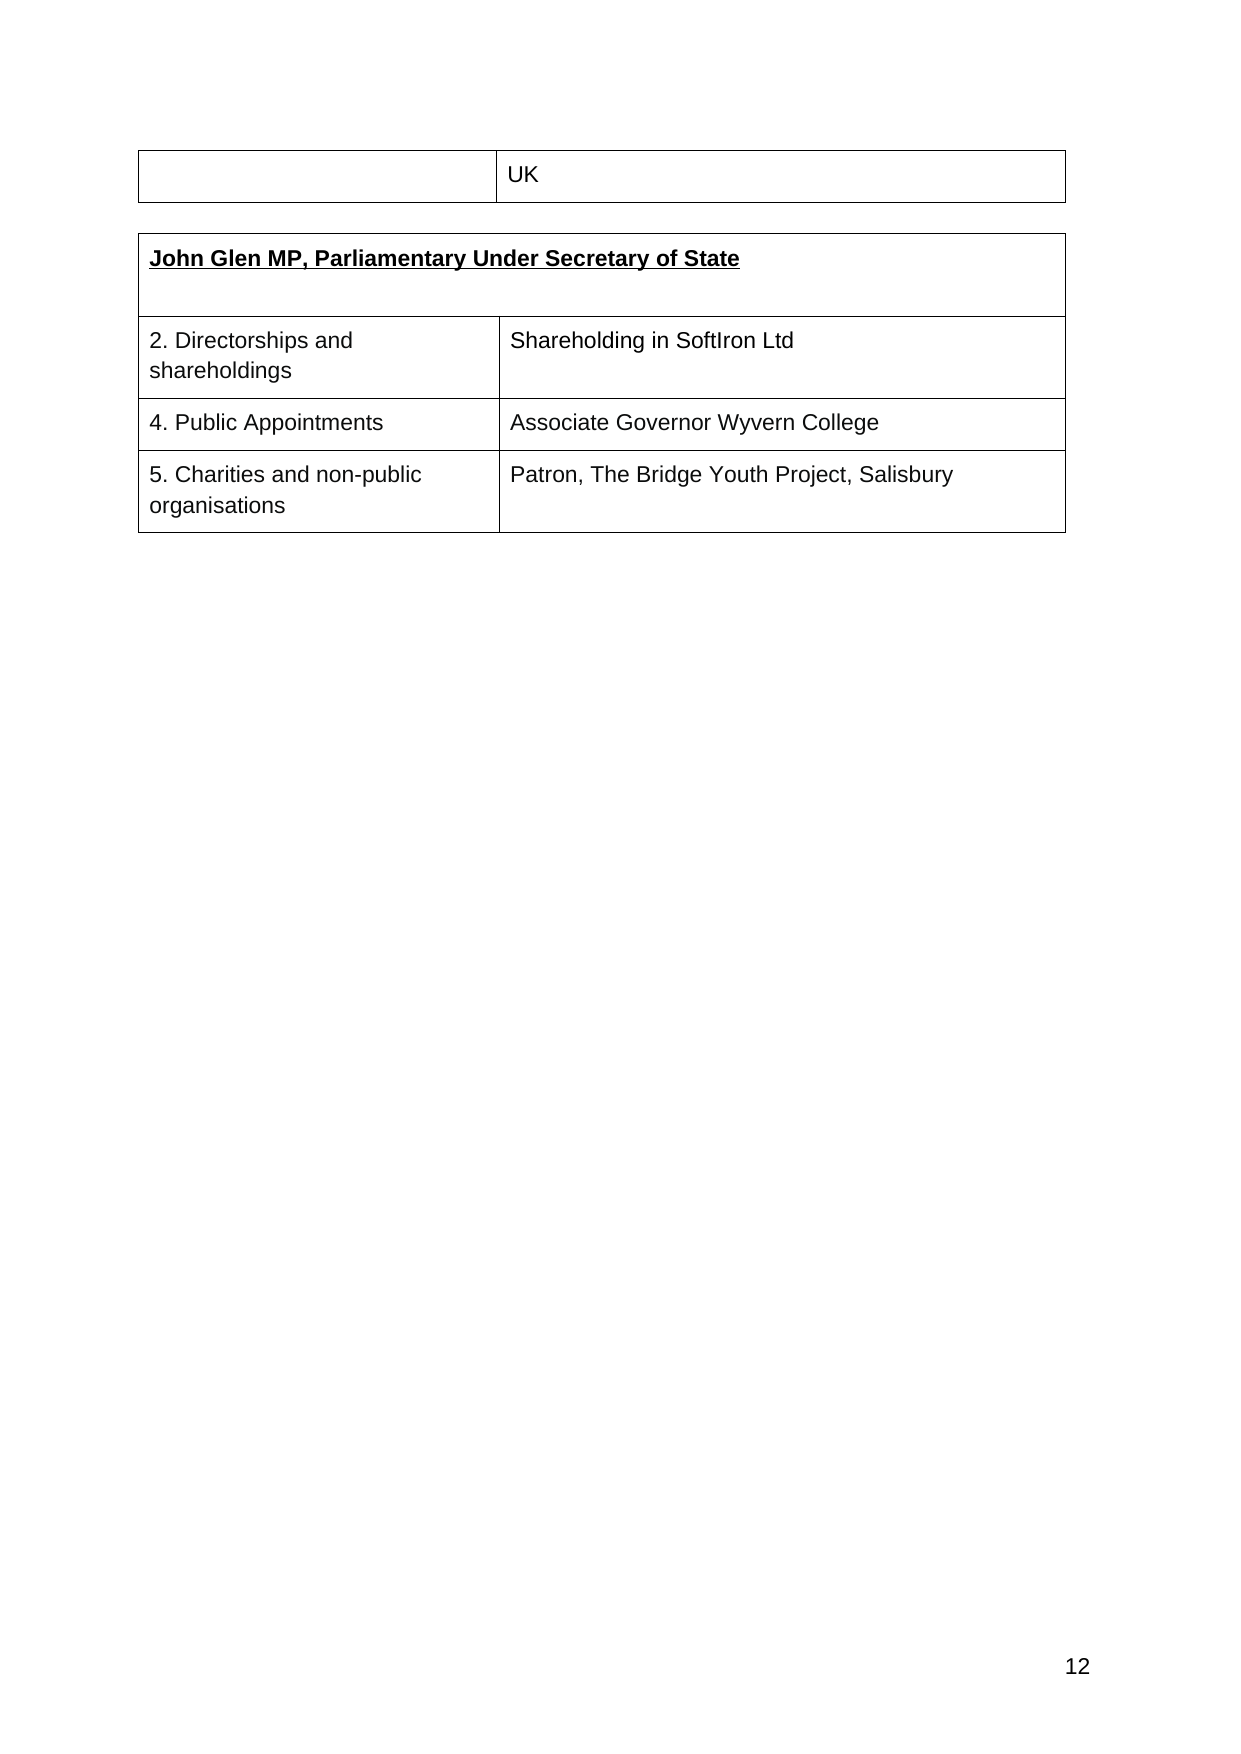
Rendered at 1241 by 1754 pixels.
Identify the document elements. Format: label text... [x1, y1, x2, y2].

table_cell Shareholding in SoftIron Ltd [500, 317, 1065, 398]
table_cell 4. Public Appointments [139, 399, 499, 450]
table_header John Glen MP, Parliamentary Under Secretary of State [139, 234, 1065, 316]
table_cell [139, 151, 496, 202]
table_cell 2. Directorships and shareholdings [139, 317, 499, 398]
table_cell 5. Charities and non-public organisations [139, 451, 499, 532]
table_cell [497, 151, 1065, 202]
table_cell Associate Governor Wyvern College [500, 399, 1065, 450]
table_cell Patron, The Bridge Youth Project, Salisbury [500, 451, 1065, 532]
